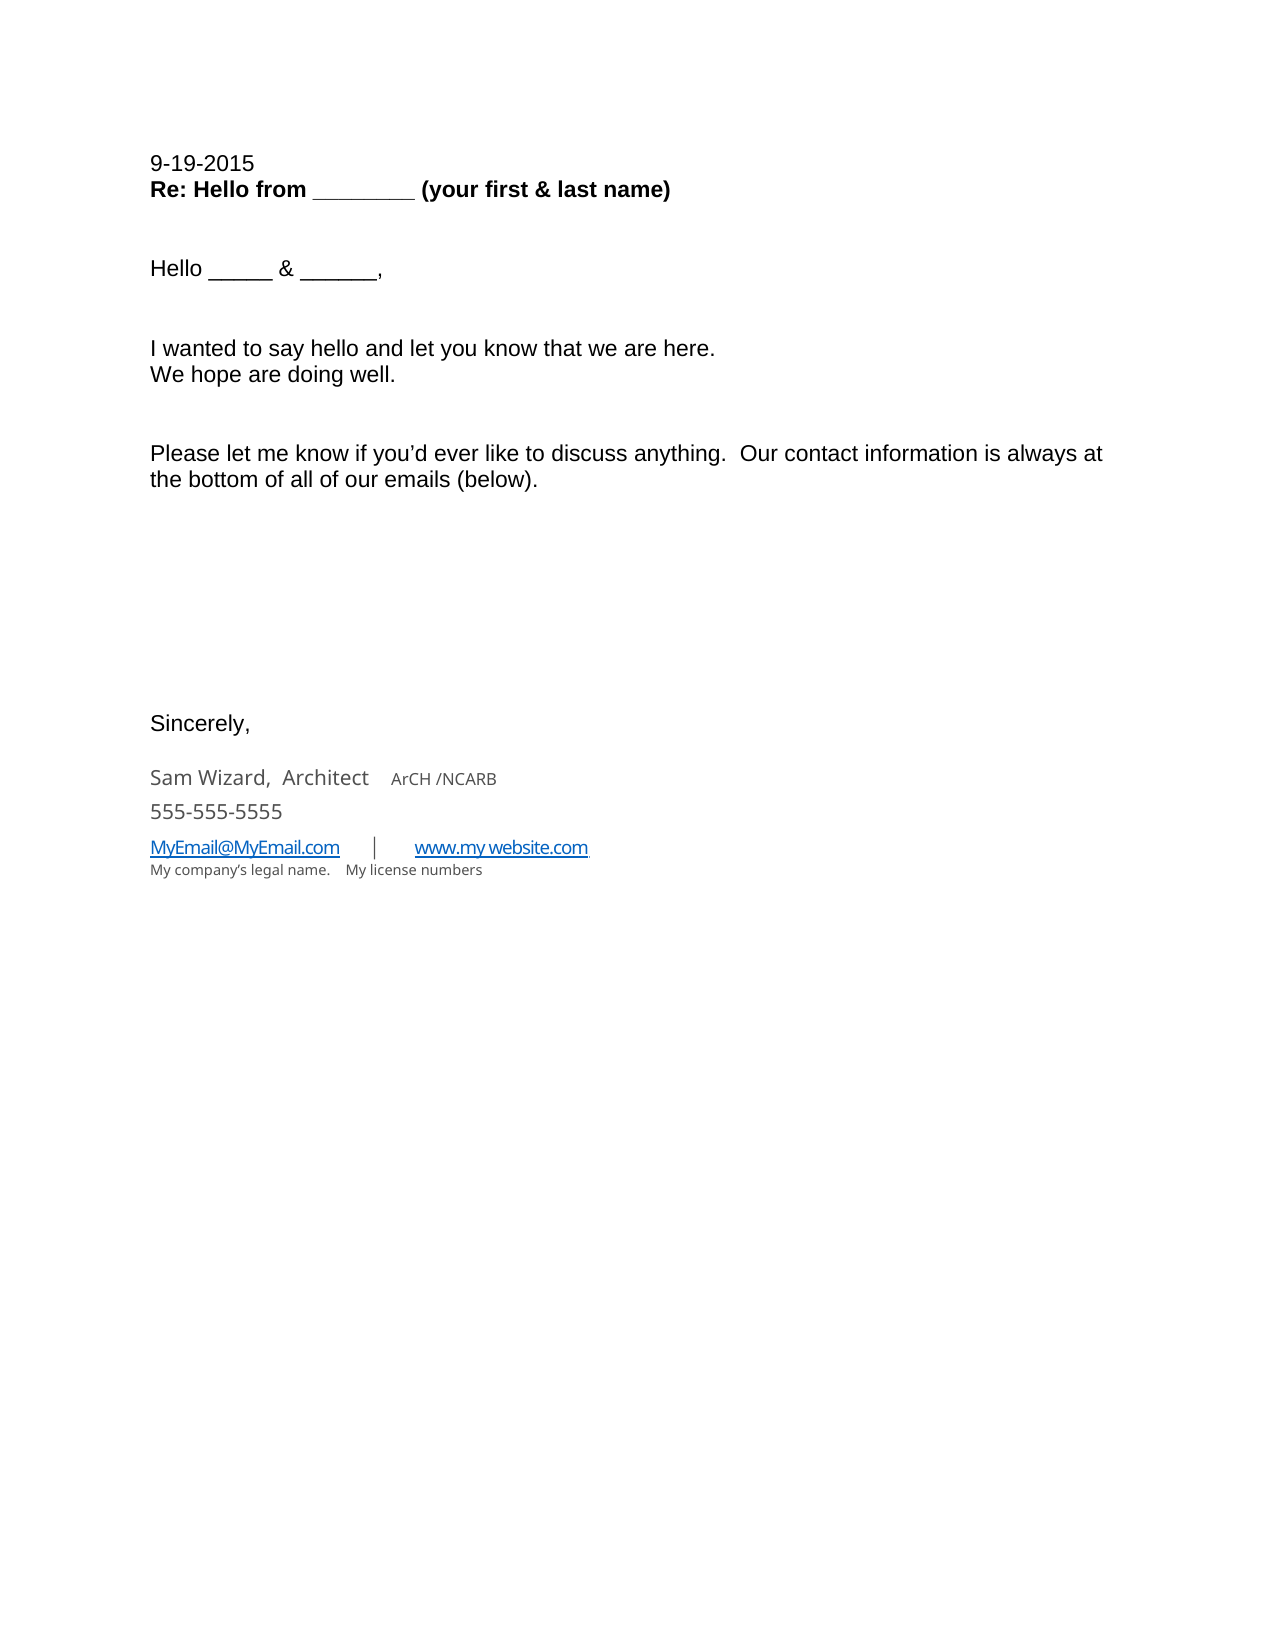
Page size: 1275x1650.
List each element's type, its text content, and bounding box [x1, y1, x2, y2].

text Re: Hello from ________ (your first & last name) [150, 176, 1125, 203]
text 9-19-2015 [150, 150, 1125, 176]
text Sam Wizard, Architect ArCH /NCARB [150, 763, 1125, 791]
text I wanted to say hello and let you know that we are here. [150, 334, 1125, 361]
text 555-555-5555 [150, 797, 1125, 825]
text We hope are doing well. [150, 361, 1125, 387]
text MyEmail@MyEmail.com | www.my website.com [150, 831, 1125, 860]
text Hello _____ & ______, [150, 255, 1125, 282]
text Please let me know if you’d ever like to discuss anything. Our contact information is always at the bottom of all of our emails (below). [150, 440, 1125, 493]
text Sincerely, [150, 710, 1125, 736]
text My company’s legal name. My license numbers [150, 860, 1125, 880]
